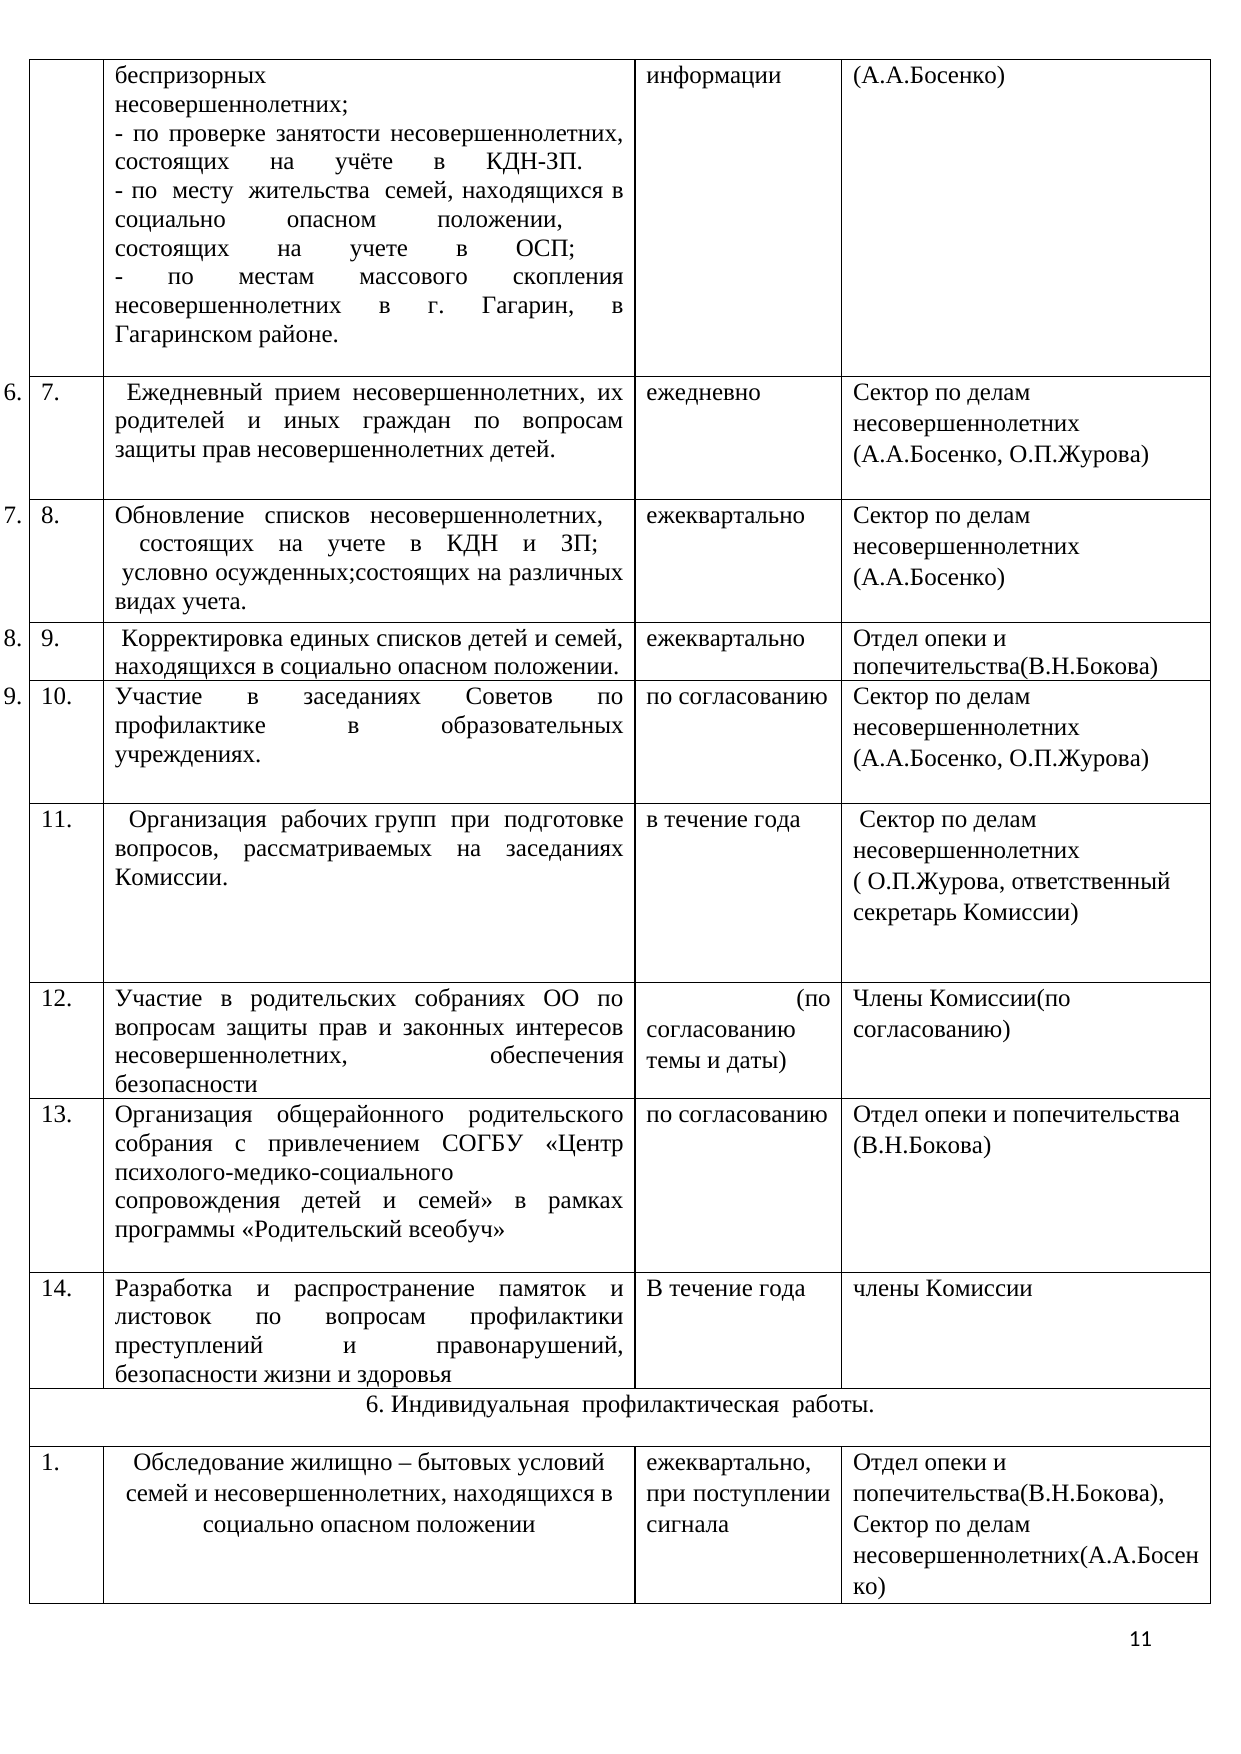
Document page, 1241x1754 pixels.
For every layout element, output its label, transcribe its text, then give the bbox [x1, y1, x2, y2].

table_cell Организация рабочих групп при подготовке вопросов, рассматриваемых на заседаниях Комиссии. [104, 804, 634, 982]
table_cell Сектор по делам несовершеннолетних (А.А.Босенко, О.П.Журова) [842, 681, 1210, 803]
table_cell Отдел опеки и попечительства(В.Н.Бокова) [842, 623, 1210, 680]
table_cell 6. Индивидуальная профилактическая работы. [30, 1389, 1210, 1446]
table_cell 1. [30, 1447, 103, 1602]
table_cell Участие в родительских собраниях ОО по вопросам защиты прав и законных интересов несовершеннолетних, обеспечения безопасности [104, 983, 634, 1098]
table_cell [842, 60, 1210, 376]
table_cell члены Комиссии [842, 1273, 1210, 1388]
table_cell Участие в заседаниях Советов по профилактике в образовательных учреждениях. [104, 681, 634, 803]
table_cell Отдел опеки и попечительства(В.Н.Бокова), Сектор по делам несовершеннолетних(А.А.Босенко) [842, 1447, 1210, 1602]
table_cell 8. [30, 500, 103, 622]
table_cell 12. [30, 983, 103, 1098]
table_cell 7. [30, 377, 103, 499]
table_cell Ежедневный прием несовершеннолетних, их родителей и иных граждан по вопросам защиты прав несовершеннолетних детей. [104, 377, 634, 499]
table_cell ежеквартально, при поступлении сигнала [636, 1447, 841, 1602]
table_cell по согласованию [636, 681, 841, 803]
table_cell по согласованию [636, 1099, 841, 1272]
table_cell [104, 60, 634, 376]
table_cell (по согласованию темы и даты) [636, 983, 841, 1098]
table_cell 6. [30, 60, 103, 376]
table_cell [636, 60, 841, 376]
table_cell Отдел опеки и попечительства (В.Н.Бокова) [842, 1099, 1210, 1272]
table_cell Разработка и распространение памяток и листовок по вопросам профилактики преступлений и правонарушений, безопасности жизни и здоровья [104, 1273, 634, 1388]
table_cell Обследование жилищно – бытовых условий семей и несовершеннолетних, находящихся в социально опасном положении [104, 1447, 634, 1602]
table_cell Организация общерайонного родительского собрания с привлечением СОГБУ «Центр психолого-медико-социального сопровождения детей и семей» в рамках программы «Родительский всеобуч» [104, 1099, 634, 1272]
table_cell 10. [30, 681, 103, 803]
table_cell 9. [30, 623, 103, 680]
table_cell Корректировка единых списков детей и семей, находящихся в социально опасном положении. [104, 623, 634, 680]
table_cell 11. [30, 804, 103, 982]
table_cell Сектор по делам несовершеннолетних (А.А.Босенко) [842, 500, 1210, 622]
table_cell ежедневно [636, 377, 841, 499]
table_cell ежеквартально [636, 623, 841, 680]
table_cell В течение года [636, 1273, 841, 1388]
table_cell ежеквартально [636, 500, 841, 622]
table_cell 14. [30, 1273, 103, 1388]
table_cell в течение года [636, 804, 841, 982]
table_cell Сектор по делам несовершеннолетних ( О.П.Журова, ответственный секретарь Комиссии) [842, 804, 1210, 982]
table_cell 13. [30, 1099, 103, 1272]
table_cell Члены Комиссии(по согласованию) [842, 983, 1210, 1098]
table_cell Обновление списков несовершеннолетних, состоящих на учете в КДН и ЗП; условно осужденных;состоящих на различных видах учета. [104, 500, 634, 622]
table_cell Сектор по делам несовершеннолетних (А.А.Босенко, О.П.Журова) [842, 377, 1210, 499]
